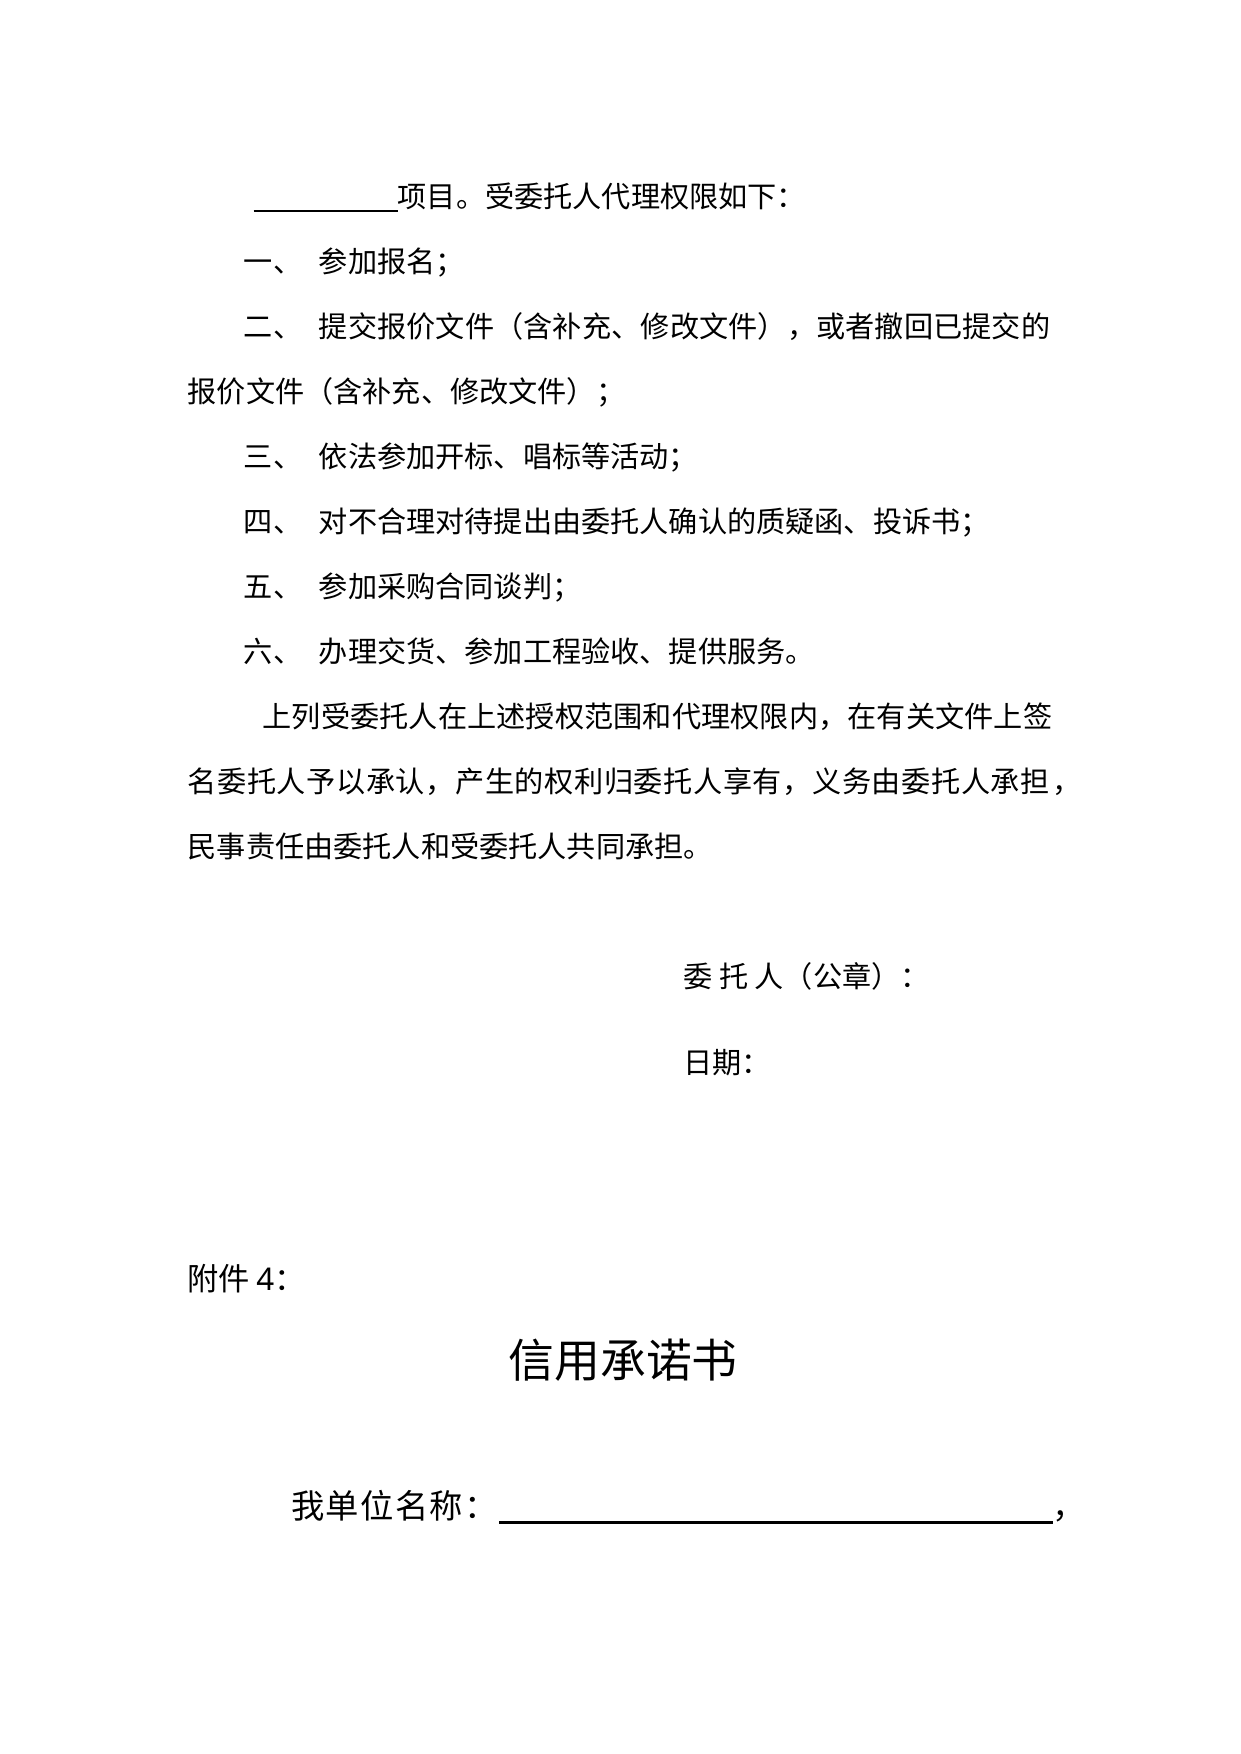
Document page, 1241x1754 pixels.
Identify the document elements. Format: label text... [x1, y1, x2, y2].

text 附件4： [187, 1244, 1053, 1309]
list 对不合理对待提出由委托人确认的质疑函、投诉书； [187, 487, 1053, 552]
text 信用承诺书 [187, 1309, 1053, 1407]
list 办理交货、参加工程验收、提供服务。 [187, 617, 1053, 682]
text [187, 1472, 1053, 1537]
list 参加采购合同谈判； [187, 552, 1053, 617]
list 依法参加开标、唱标等活动； [187, 422, 1053, 487]
text 委 托 人（公章）： [187, 942, 1053, 1007]
text 日期： [187, 1028, 1053, 1093]
text 上列受委托人在上述授权范围和代理权限内，在有关文件上签名委托人予以承认，产生的权利归委托人享有，义务由委托人承担，民事责任由委托人和受委托人共同承担。 [187, 682, 1053, 877]
list 提交报价文件（含补充、修改文件），或者撤回已提交的报价文件（含补充、修改文件）； [187, 292, 1053, 422]
list 参加报名； [187, 227, 1053, 292]
text 项目。受委托人代理权限如下： [246, 162, 1053, 227]
